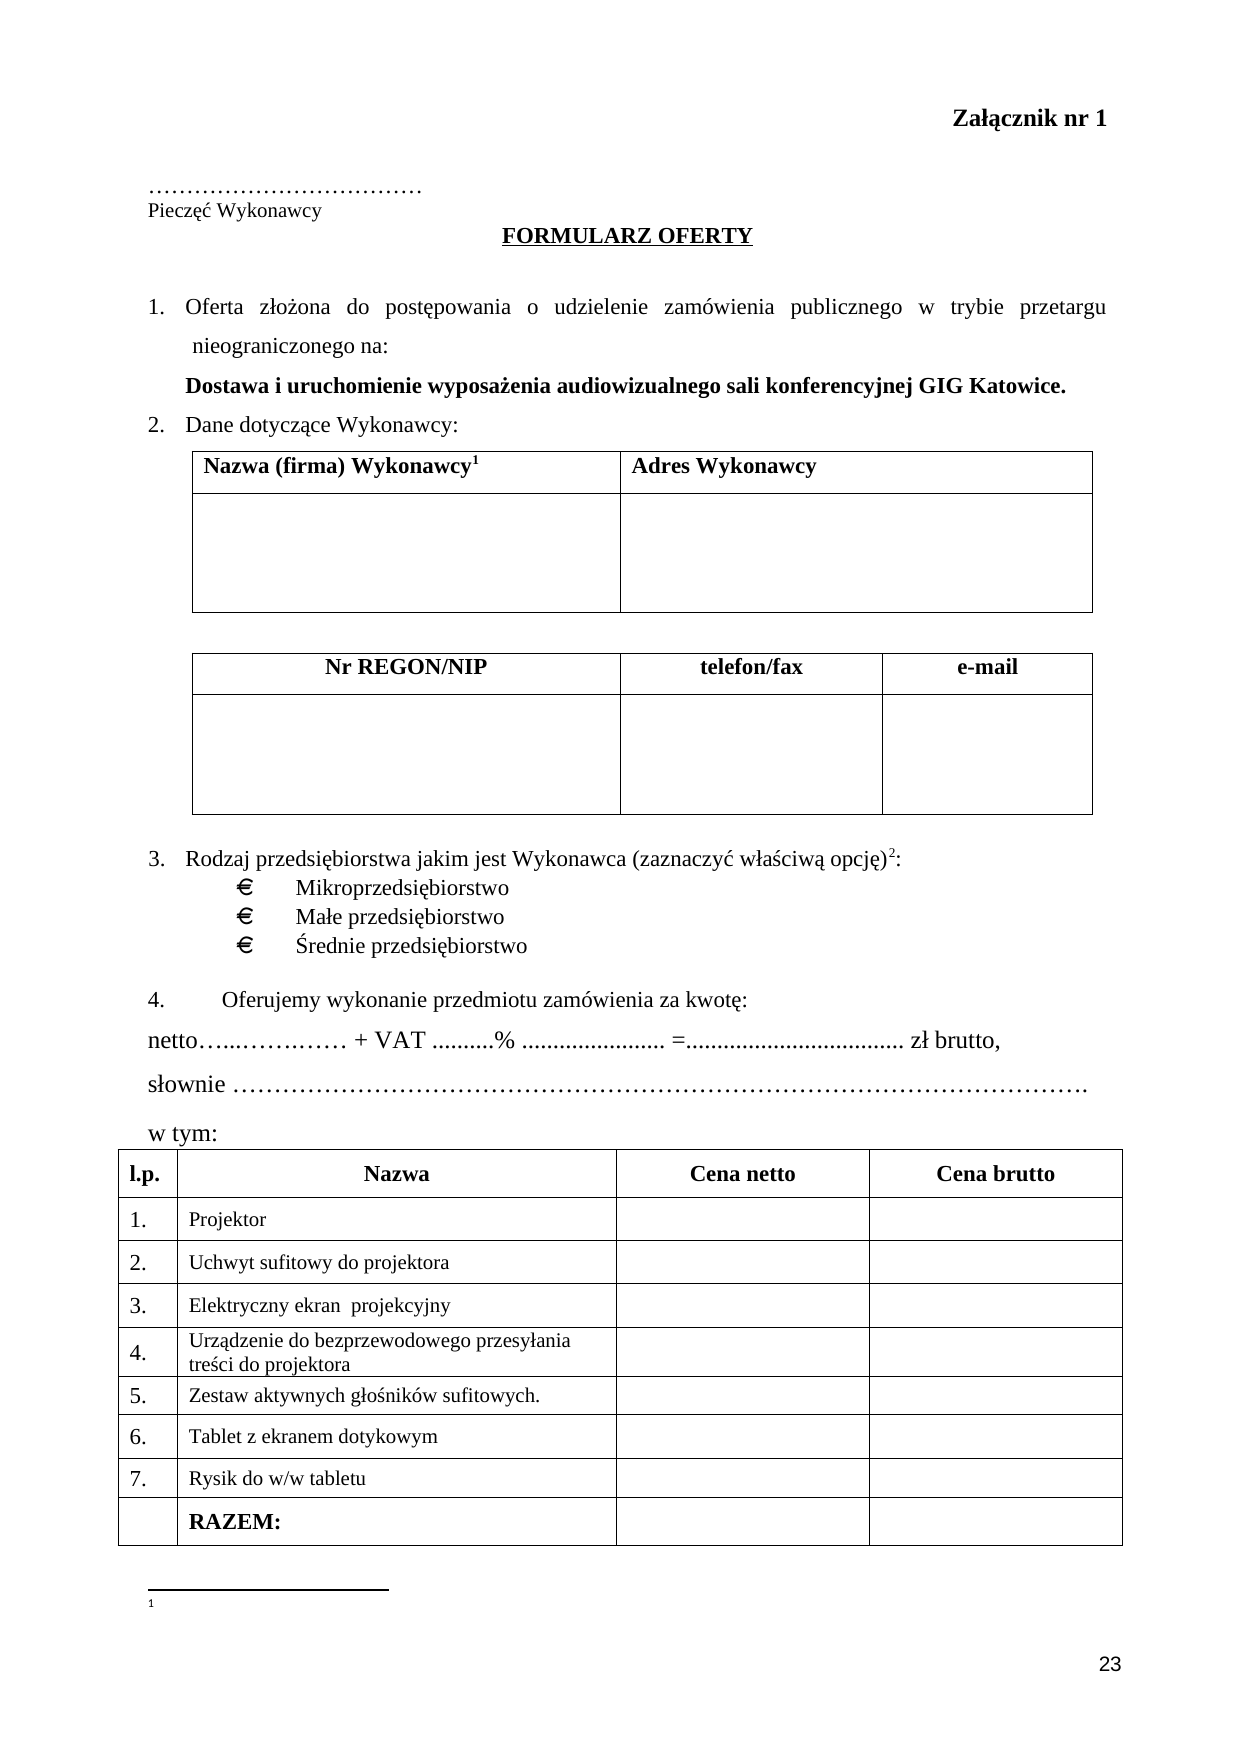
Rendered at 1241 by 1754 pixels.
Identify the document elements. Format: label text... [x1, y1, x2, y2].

table_cell [621, 494, 1092, 612]
table_cell [193, 494, 620, 612]
table_cell [870, 1415, 1122, 1458]
table_cell Zestaw aktywnych głośników sufitowych. [178, 1377, 616, 1414]
table_cell RAZEM: [178, 1498, 616, 1545]
subtitle Załącznik nr 1 [664, 103, 1107, 132]
text ……………………………… [148, 172, 1107, 198]
table_header Cena netto [617, 1150, 869, 1197]
table_cell 7. [119, 1459, 177, 1497]
text w tym: [148, 1112, 1107, 1149]
table_cell [617, 1328, 869, 1376]
table_cell [870, 1198, 1122, 1240]
table_cell 5. [119, 1377, 177, 1414]
table_cell 6. [119, 1415, 177, 1458]
table_cell Uchwyt sufitowy do projektora [178, 1241, 616, 1283]
text Dostawa i uruchomienie wyposażenia audiowizualnego sali konferencyjnej GIG Katowice. [185, 372, 1107, 398]
table_cell 2. [119, 1241, 177, 1283]
table_cell [617, 1498, 869, 1545]
table_cell Elektryczny ekran projekcyjny [178, 1284, 616, 1327]
table_cell [870, 1284, 1122, 1327]
table_cell [621, 695, 882, 813]
table_cell [617, 1415, 869, 1458]
table_cell [617, 1198, 869, 1240]
list Rodzaj przedsiębiorstwa jakim jest Wykonawca (zaznaczyć właściwą opcję)2: [148, 841, 1107, 872]
table_cell [193, 695, 620, 813]
text FORMULARZ OFERTY [148, 222, 1107, 248]
table_cell [617, 1459, 869, 1497]
table_cell 1. [119, 1198, 177, 1240]
table_header Adres Wykonawcy [621, 452, 1092, 492]
table_cell [617, 1377, 869, 1414]
table_cell Urządzenie do bezprzewodowego przesyłania treści do projektora [178, 1328, 616, 1376]
table_cell [870, 1377, 1122, 1414]
table_cell [870, 1328, 1122, 1376]
table_cell [870, 1498, 1122, 1545]
list Dane dotyczące Wykonawcy: [148, 411, 1107, 438]
table_cell Projektor [178, 1198, 616, 1240]
text netto…...…….…… + VAT ..........% ....................... =................................... zł brutto, [148, 1026, 1107, 1054]
table_cell [617, 1284, 869, 1327]
list Mikroprzedsiębiorstwo [236, 872, 1107, 901]
list Średnie przedsiębiorstwo [236, 931, 1107, 960]
list Małe przedsiębiorstwo [236, 901, 1107, 931]
text słownie …………………………………………………………………………………………. [148, 1069, 1107, 1097]
table_header Nazwa (firma) Wykonawcy [193, 452, 620, 492]
table_cell 3. [119, 1284, 177, 1327]
text Pieczęć Wykonawcy [148, 198, 1107, 222]
table_cell [870, 1241, 1122, 1283]
table_cell [119, 1498, 177, 1545]
table_header e-mail [883, 654, 1092, 694]
table_cell [870, 1459, 1122, 1497]
table_header Nazwa [178, 1150, 616, 1197]
table_header Cena brutto [870, 1150, 1122, 1197]
table_cell Tablet z ekranem dotykowym [178, 1415, 616, 1458]
table_header Nr REGON/NIP [193, 654, 620, 694]
table_header telefon/fax [621, 654, 882, 694]
table_cell 4. [119, 1328, 177, 1376]
table_cell [883, 695, 1092, 813]
table_cell Rysik do w/w tabletu [178, 1459, 616, 1497]
table_header l.p. [119, 1150, 177, 1197]
table_cell [617, 1241, 869, 1283]
text 4. Oferujemy wykonanie przedmiotu zamówienia za kwotę: [148, 986, 1107, 1012]
list Oferta złożona do postępowania o udzielenie zamówienia publicznego w trybie przetargu nieograniczonego na: [148, 293, 1107, 359]
